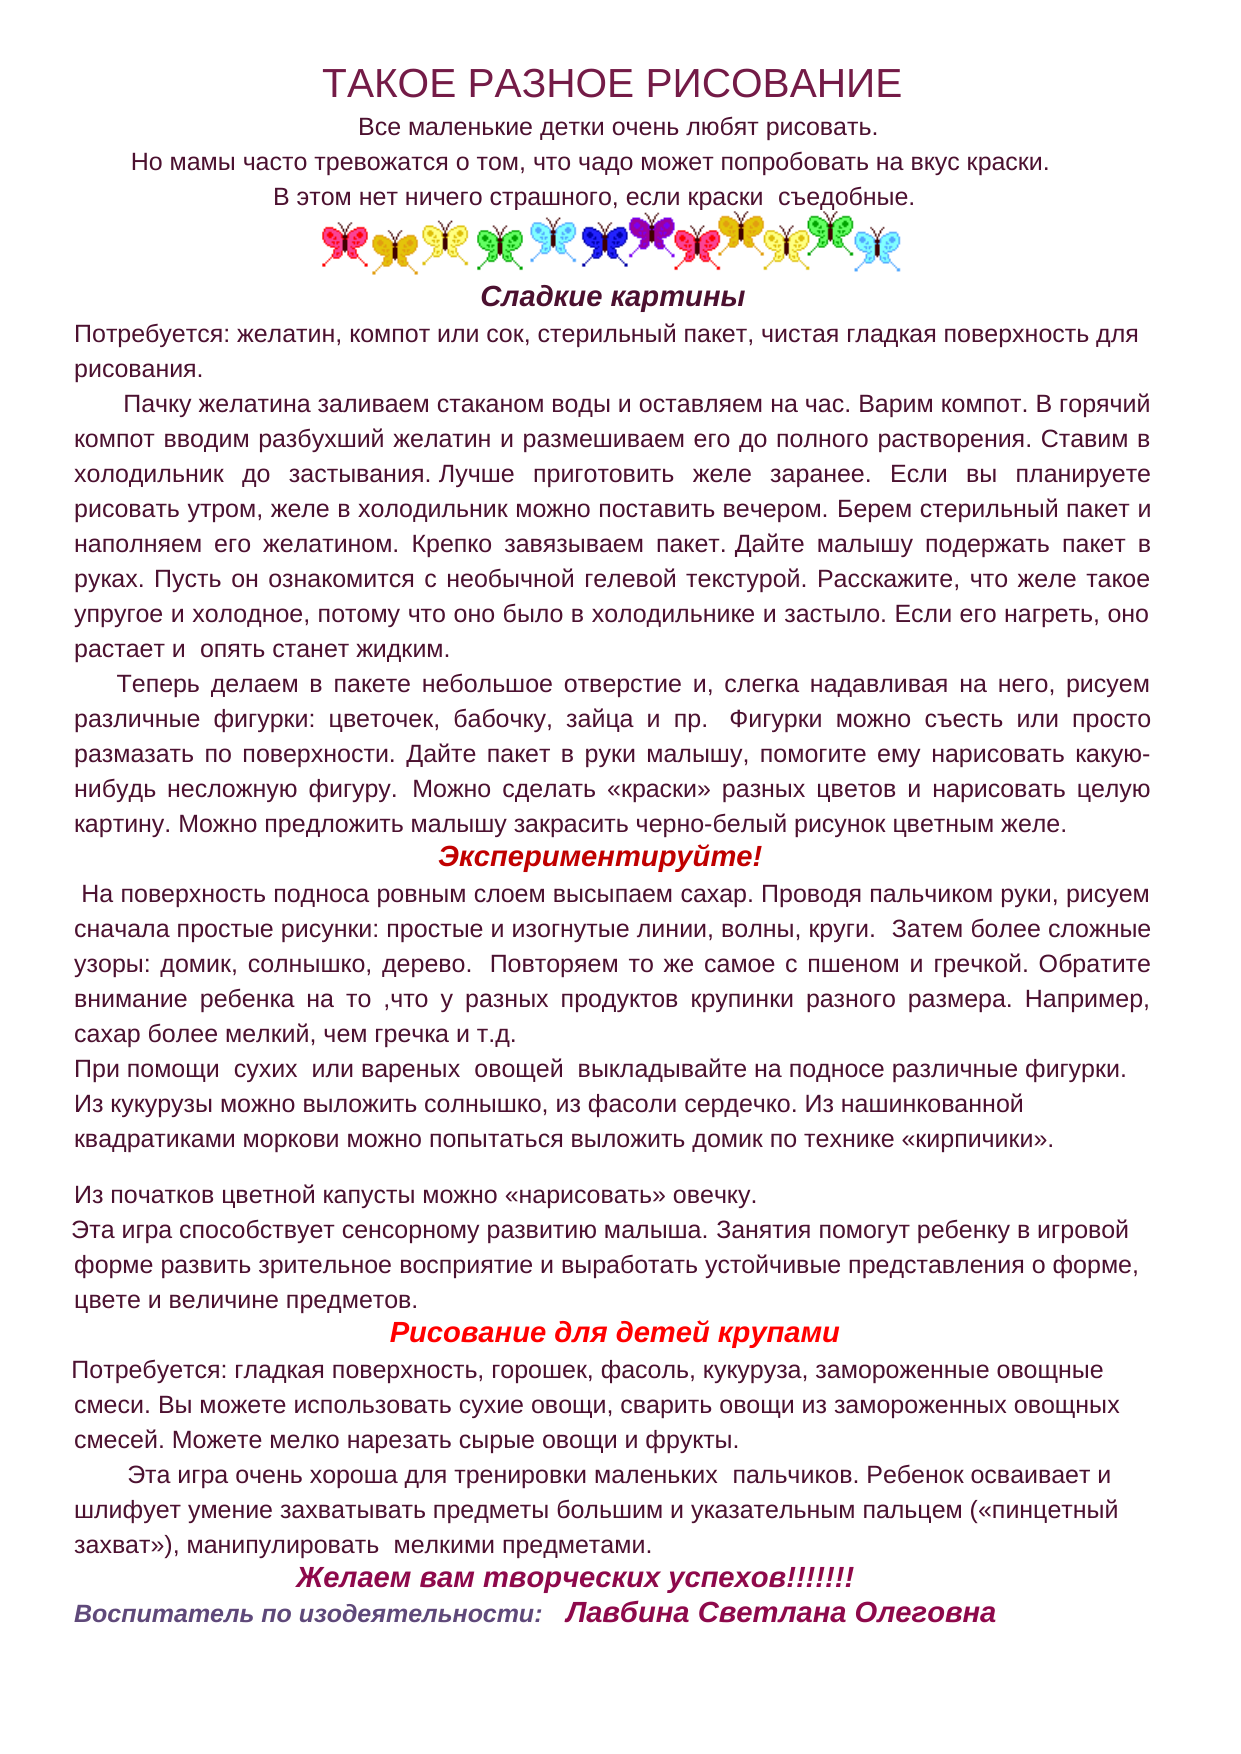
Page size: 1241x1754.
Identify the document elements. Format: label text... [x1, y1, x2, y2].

text Сладкие картины [74, 278, 1152, 313]
text Теперь делаем в пакете небольшое отверстие и, слегка надавливая на него, рисуем различные фигурки: цветочек, бабочку, зайца и пр. Фигурки можно съесть или просто размазать по поверхности. Дайте пакет в руки малышу, помогите ему нарисовать какую-нибудь несложную фигуру. Можно сделать «краски» разных цветов и нарисовать целую картину. Можно предложить малышу закрасить черно-белый рисунок цветным желе. [74, 663, 1152, 838]
text При помощи сухих или вареных овощей выкладывайте на подносе различные фигурки. Из кукурузы можно выложить солнышко, из фасоли сердечко. Из нашинкованной квадратиками моркови можно попытаться выложить домик по технике «кирпичики». [74, 1048, 1152, 1153]
text На поверхность подноса ровным слоем высыпаем сахар. Проводя пальчиком руки, рисуем сначала простые рисунки: простые и изогнутые линии, волны, круги. Затем более сложные узоры: домик, солнышко, дерево. Повторяем то же самое с пшеном и гречкой. Обратите внимание ребенка на то ,что у разных продуктов крупинки разного размера. Например, сахар более мелкий, чем гречка и т.д. [74, 873, 1152, 1048]
text Воспитатель по изодеятельности: Лавбина Светлана Олеговна [74, 1593, 1152, 1628]
text Из початков цветной капусты можно «нарисовать» овечку. [74, 1153, 1152, 1208]
text В этом нет ничего страшного, если краски съедобные. [36, 176, 1152, 211]
text Потребуется: желатин, компот или сок, стерильный пакет, чистая гладкая поверхность для рисования. [74, 313, 1152, 383]
text Эта игра способствует сенсорному развитию малыша. Занятия помогут ребенку в игровой форме развить зрительное восприятие и выработать устойчивые представления о форме, цвете и величине предметов. [36, 1208, 1152, 1313]
text Пачку желатина заливаем стаканом воды и оставляем на час. Варим компот. В горячий компот вводим разбухший желатин и размешиваем его до полного растворения. Ставим в холодильник до застывания. Лучше приготовить желе заранее. Если вы планируете рисовать утром, желе в холодильник можно поставить вечером. Берем стерильный пакет и наполняем его желатином. Крепко завязываем пакет. Дайте малышу подержать пакет в руках. Пусть он ознакомится с необычной гелевой текстурой. Расскажите, что желе такое упругое и холодное, потому что оно было в холодильнике и застыло. Если его нагреть, оно растает и опять станет жидким. [74, 383, 1152, 663]
text Рисование для детей крупами [74, 1313, 1152, 1348]
text Но мамы часто тревожатся о том, что чадо может попробовать на вкус краски. [36, 141, 1152, 176]
text Все маленькие детки очень любят рисовать. [36, 106, 1152, 141]
text Экспериментируйте! [74, 838, 1152, 873]
text Желаем вам творческих успехов!!!!!!! [74, 1558, 1152, 1593]
text Эта игра очень хороша для тренировки маленьких пальчиков. Ребенок осваивает и шлифует умение захватывать предметы большим и указательным пальцем («пинцетный захват»), манипулировать мелкими предметами. [36, 1453, 1152, 1558]
text Потребуется: гладкая поверхность, горошек, фасоль, кукуруза, замороженные овощные смеси. Вы можете использовать сухие овощи, сварить овощи из замороженных овощных смесей. Можете мелко нарезать сырые овощи и фрукты. [36, 1348, 1152, 1453]
text ТАКОЕ РАЗНОЕ РИСОВАНИЕ [74, 59, 1152, 106]
picture [321, 210, 905, 278]
